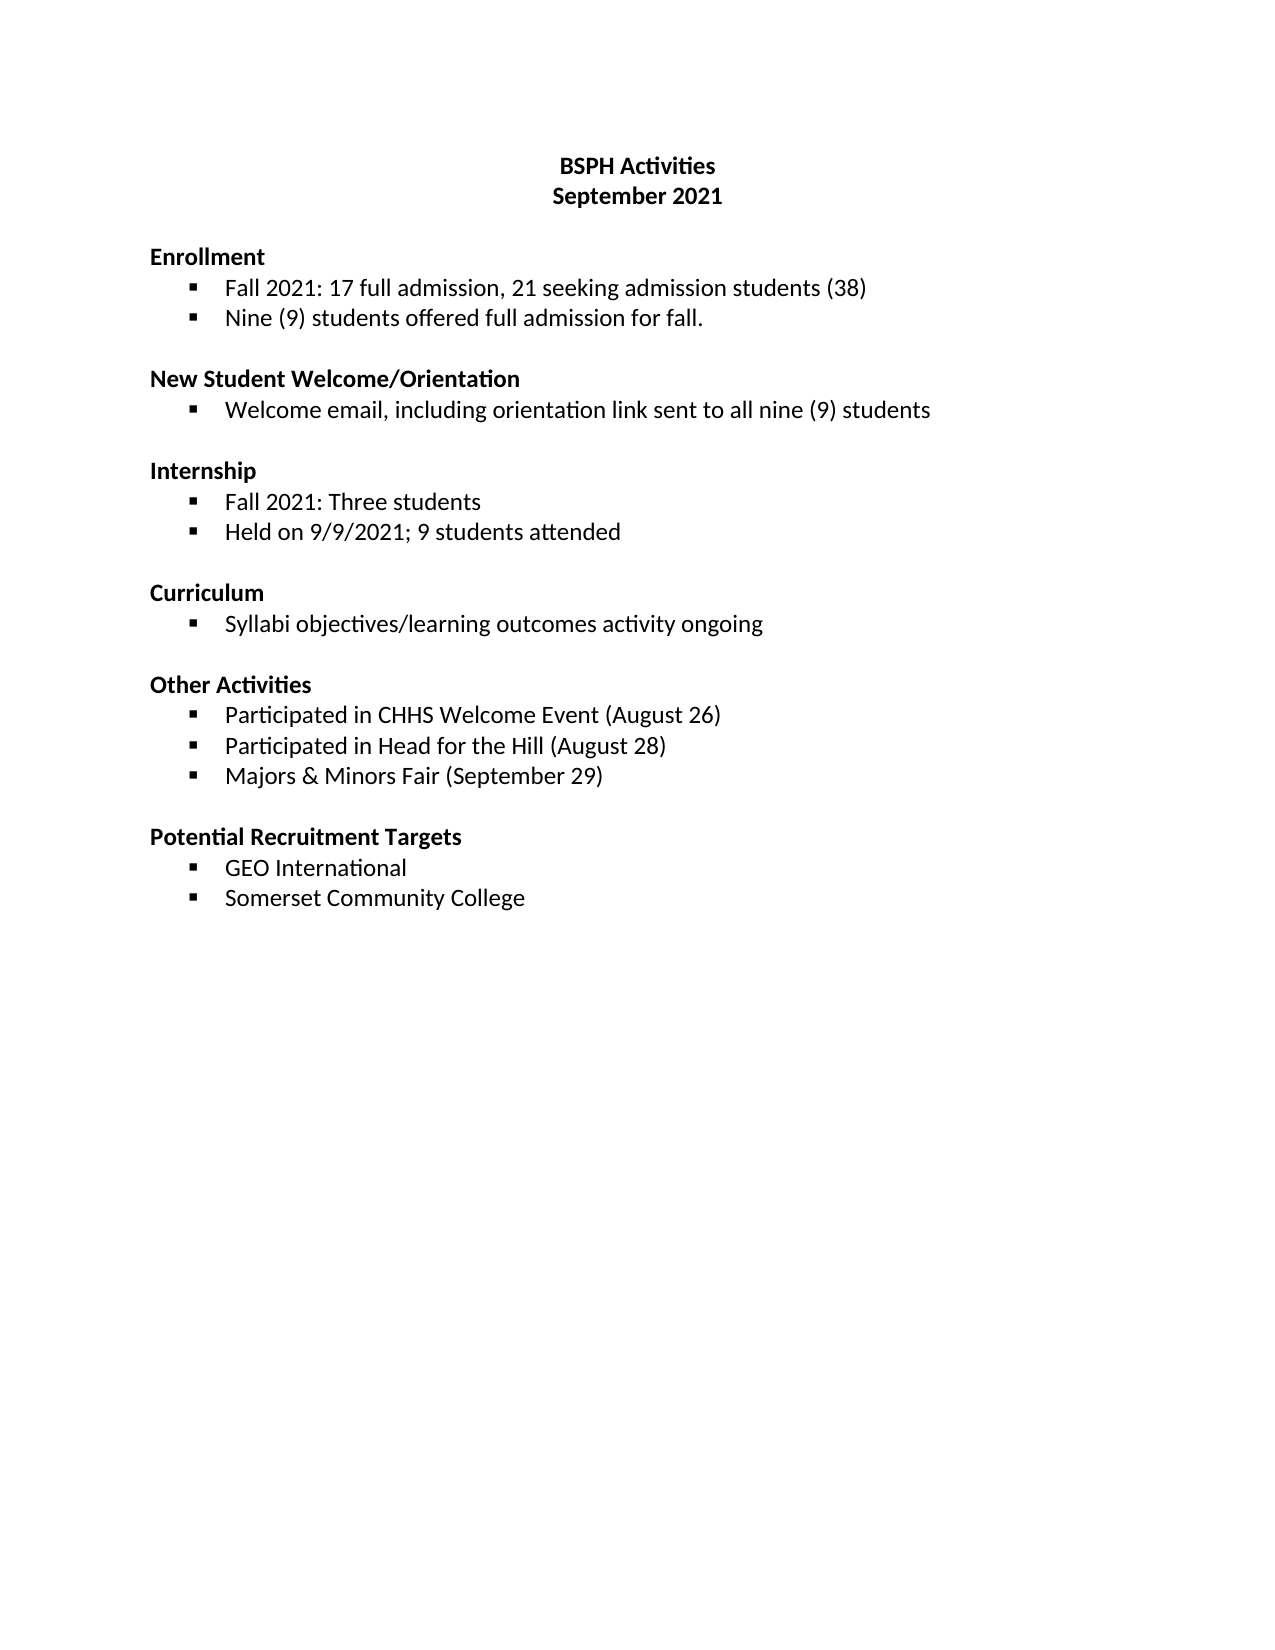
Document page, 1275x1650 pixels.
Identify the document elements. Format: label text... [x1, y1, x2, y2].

text BSPH Activities [150, 150, 1125, 181]
list Held on 9/9/2021; 9 students attended [187, 516, 1125, 547]
list Welcome email, including orientation link sent to all nine (9) students [187, 394, 1125, 425]
text Curriculum [150, 577, 1125, 608]
text Internship [150, 455, 1125, 486]
list Nine (9) students offered full admission for fall. [187, 303, 1125, 333]
list Fall 2021: Three students [187, 486, 1125, 516]
list GEO International [187, 852, 1125, 882]
list Somerset Community College [187, 882, 1125, 913]
text Enrollment [150, 242, 1125, 272]
list Syllabi objectives/learning outcomes activity ongoing [187, 608, 1125, 638]
list Participated in Head for the Hill (August 28) [187, 730, 1125, 760]
text September 2021 [150, 181, 1125, 211]
list Majors & Minors Fair (September 29) [187, 760, 1125, 791]
list Participated in CHHS Welcome Event (August 26) [187, 699, 1125, 730]
text Other Activities [150, 669, 1125, 699]
text New Student Welcome/Orientation [150, 364, 1125, 394]
text Potential Recruitment Targets [150, 821, 1125, 852]
list Fall 2021: 17 full admission, 21 seeking admission students (38) [187, 272, 1125, 303]
